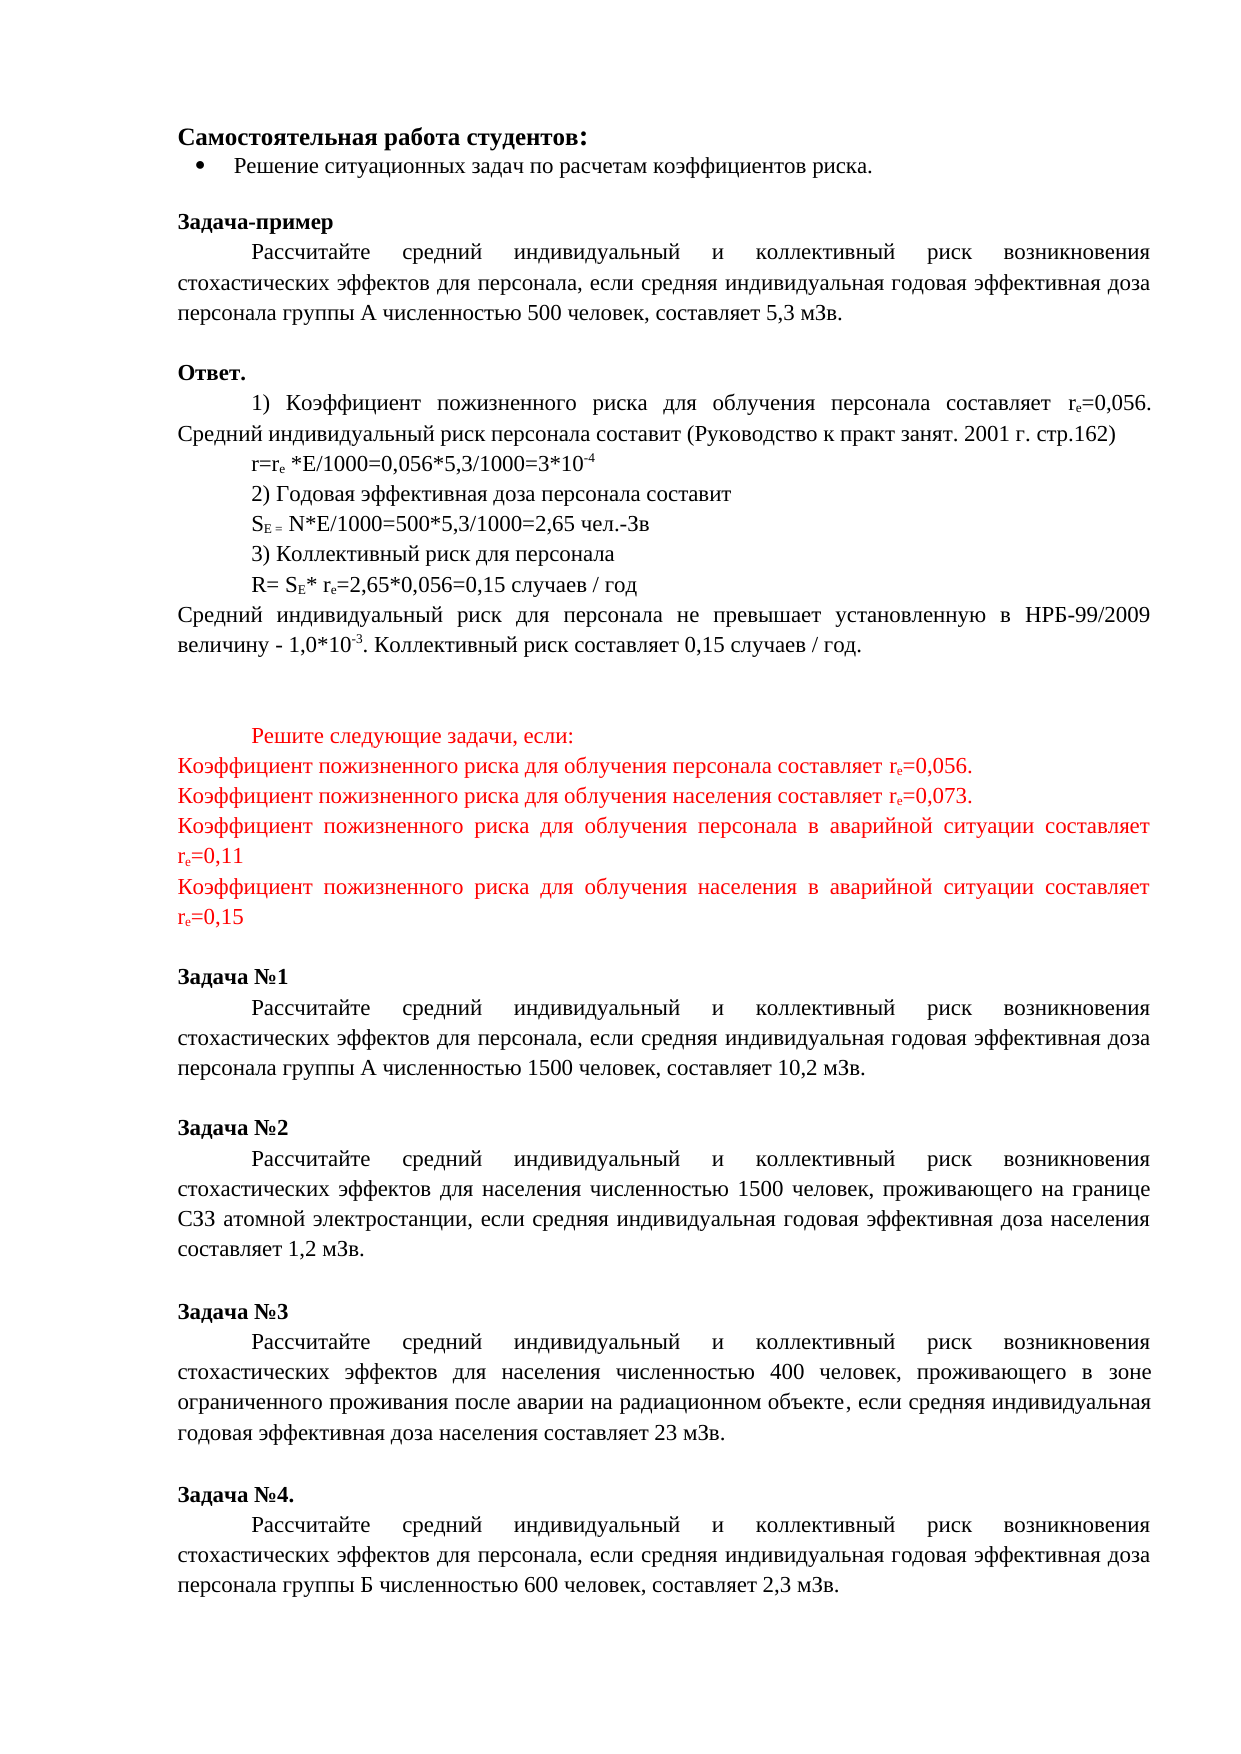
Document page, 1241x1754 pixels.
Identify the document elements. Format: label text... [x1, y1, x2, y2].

text Рассчитайте средний индивидуальный и коллективный риск возникновения стохастических эффектов для персонала, если средняя индивидуальная годовая эффективная доза персонала группы А численностью 1500 человек, составляет 10,2 мЗв. [177, 994, 1152, 1080]
text r=re *E/1000=0,056*5,3/1000=3*10-4 [177, 450, 1152, 476]
text R= SЕ* re=2,65*0,056=0,15 случаев / год [177, 571, 1152, 597]
text Средний индивидуальный риск для персонала не превышает установленную в НРБ-99/2009 величину - 1,0*10-3. Коллективный риск составляет 0,15 случаев / год. [177, 601, 1152, 657]
text 1) Коэффициент пожизненного риска для облучения персонала составляет re=0,056. Средний индивидуальный риск персонала составит (Руководство к практ занят. 2001 г. стр.162) [177, 389, 1152, 446]
text Коэффициент пожизненного риска для облучения персонала в аварийной ситуации составляет re=0,11 [177, 812, 1152, 869]
text Рассчитайте средний индивидуальный и коллективный риск возникновения стохастических эффектов для персонала, если средняя индивидуальная годовая эффективная доза персонала группы Б численностью 600 человек, составляет 2,3 мЗв. [177, 1511, 1152, 1598]
text Решите следующие задачи, если: [177, 722, 1152, 748]
list Решение ситуационных задач по расчетам коэффициентов риска. [196, 152, 1152, 178]
text Задача №3 [177, 1298, 1152, 1324]
text Задача №4. [177, 1481, 1152, 1507]
text 2) Годовая эффективная доза персонала составит [177, 480, 1152, 506]
text Задача-пример [177, 208, 1152, 234]
text SЕ = N*Е/1000=500*5,3/1000=2,65 чел.-Зв [177, 510, 1152, 537]
text Коэффициент пожизненного риска для облучения населения составляет re=0,073. [177, 782, 1152, 808]
text Рассчитайте средний индивидуальный и коллективный риск возникновения стохастических эффектов для персонала, если средняя индивидуальная годовая эффективная доза персонала группы А численностью 500 человек, составляет 5,3 мЗв. [177, 238, 1152, 325]
text Задача №2 [177, 1114, 1152, 1141]
text Коэффициент пожизненного риска для облучения населения в аварийной ситуации составляет re=0,15 [177, 873, 1152, 929]
text Задача №1 [177, 963, 1152, 990]
text Коэффициент пожизненного риска для облучения персонала составляет re=0,056. [177, 752, 1152, 778]
text 3) Коллективный риск для персонала [177, 541, 1152, 567]
text Рассчитайте средний индивидуальный и коллективный риск возникновения стохастических эффектов для населения численностью 1500 человек, проживающего на границе СЗЗ атомной электростанции, если средняя индивидуальная годовая эффективная доза населения составляет 1,2 мЗв. [177, 1145, 1152, 1262]
text Рассчитайте средний индивидуальный и коллективный риск возникновения стохастических эффектов для населения численностью 400 человек, проживающего в зоне ограниченного проживания после аварии на радиационном объекте, если средняя индивидуальная годовая эффективная доза населения составляет 23 мЗв. [177, 1328, 1152, 1445]
text Самостоятельная работа студентов: [177, 118, 1152, 152]
text Ответ. [177, 359, 1152, 386]
